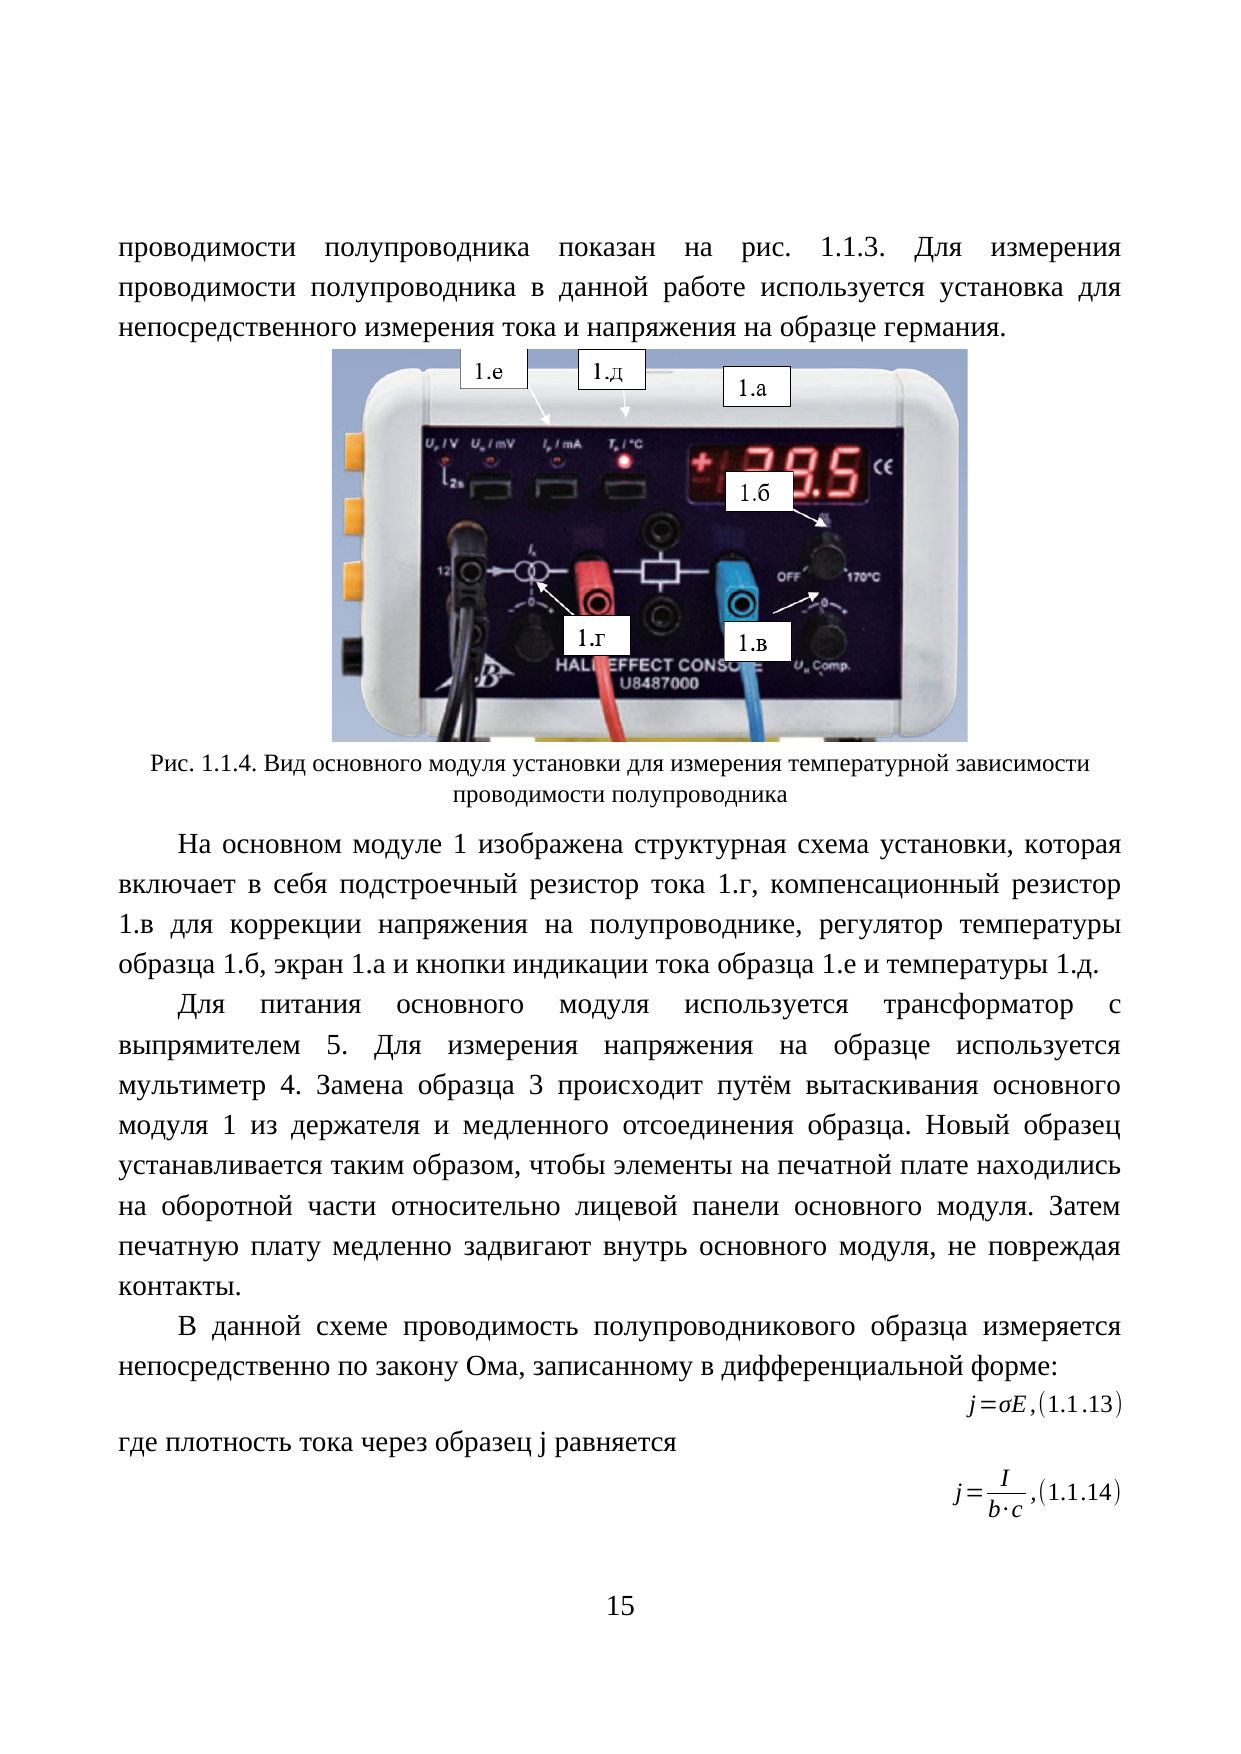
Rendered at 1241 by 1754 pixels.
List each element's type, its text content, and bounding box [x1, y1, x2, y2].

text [118, 229, 1122, 343]
text На основном модуле 1 изображена структурная схема установки, которая включает в себя подстроечный резистор тока 1.г, компенсационный резистор 1.в для коррекции напряжения на полупроводнике, регулятор температуры образца 1.б, экран 1.а и кнопки индикации тока образца 1.е и температуры 1.д. [118, 826, 1122, 980]
text В данной схеме проводимость полупроводникового образца измеряется непосредственно по закону Ома, записанному в дифференциальной форме: [118, 1308, 1122, 1382]
text Рис. 1.1.4. Вид основного модуля установки для измерения температурной зависимости проводимости полупроводника [118, 748, 1122, 807]
text где плотность тока через образец j равняется [118, 1424, 1122, 1458]
text Для питания основного модуля используется трансформатор с выпрямителем 5. Для измерения напряжения на образце используется мультиметр 4. Замена образца 3 происходит путём вытаскивания основного модуля 1 из держателя и медленного отсоединения образца. Новый образец устанавливается таким образом, чтобы элементы на печатной плате находились на оборотной части относительно лицевой панели основного модуля. Затем печатную плату медленно задвигают внутрь основного модуля, не повреждая контакты. [118, 987, 1122, 1302]
picture [331, 349, 968, 742]
